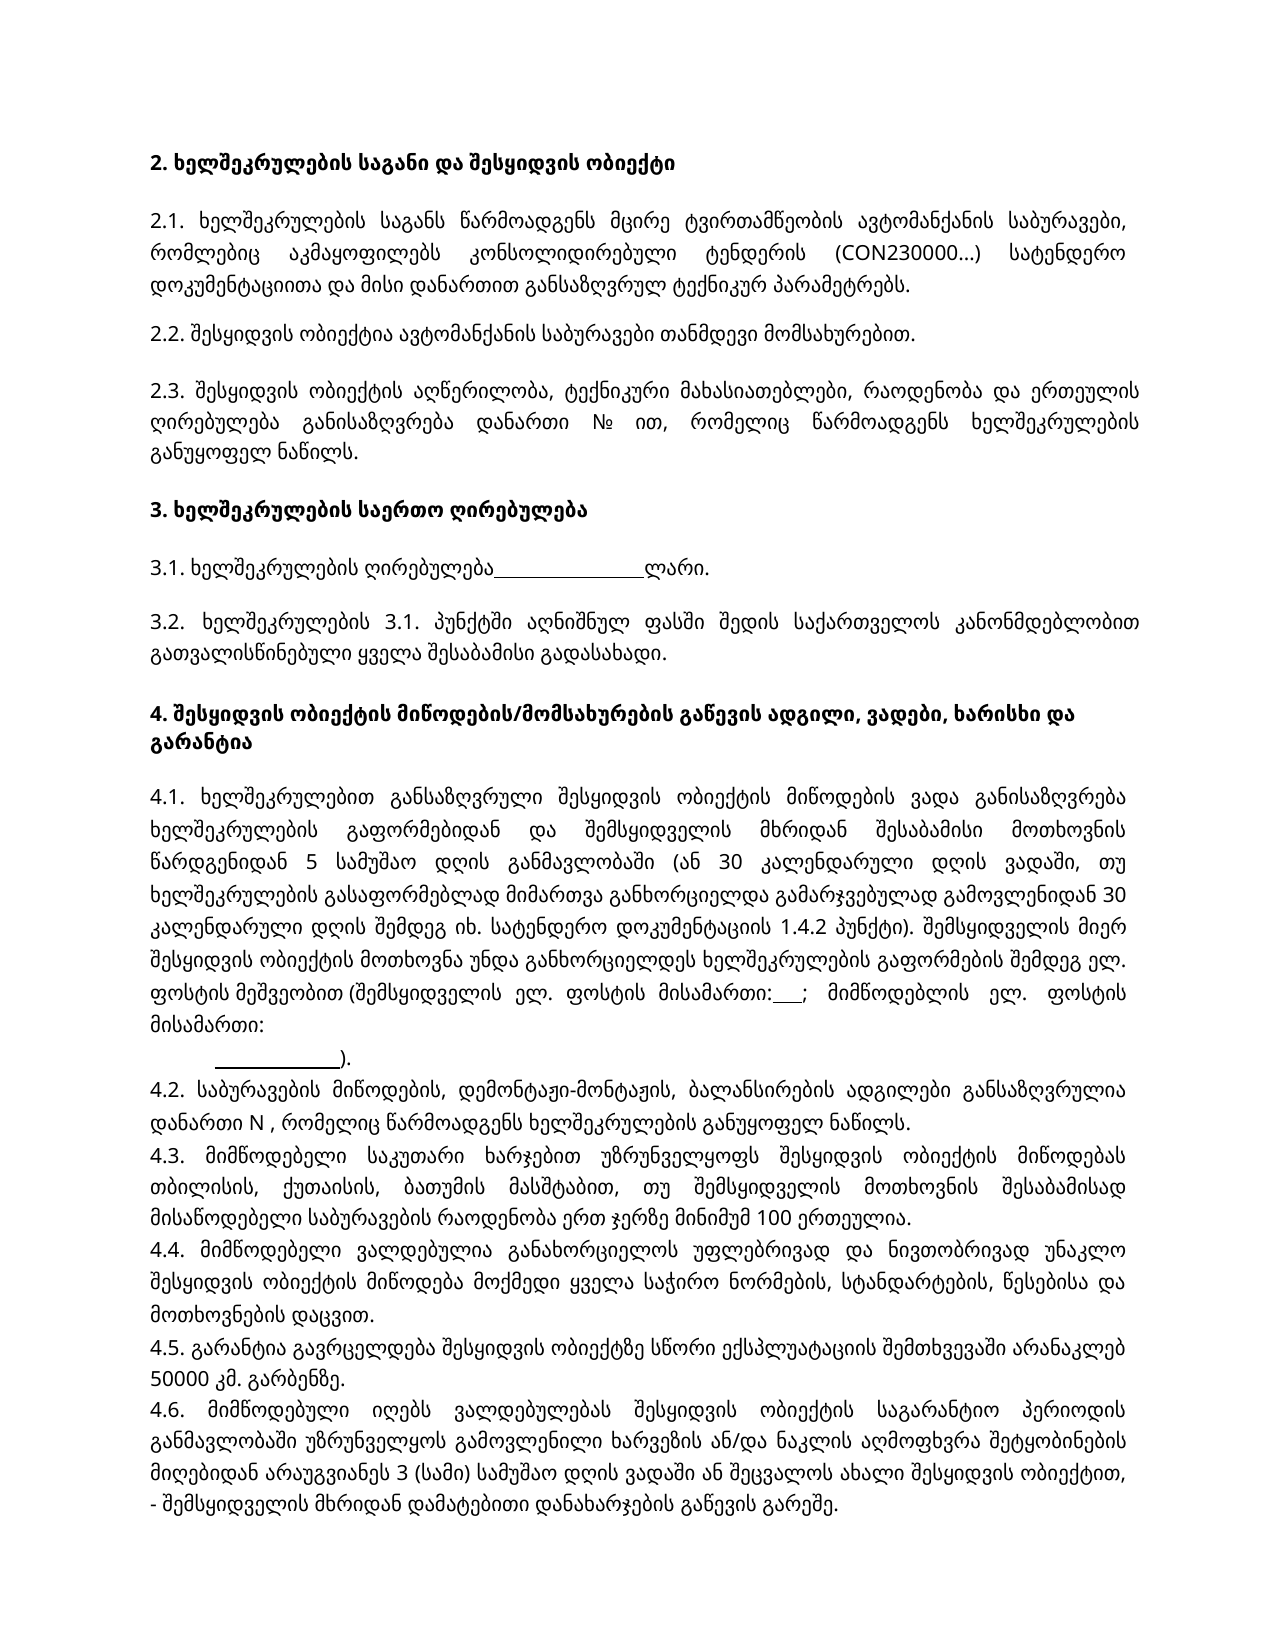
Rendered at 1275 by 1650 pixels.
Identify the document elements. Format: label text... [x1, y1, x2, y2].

text 4.6. მიმწოდებული იღებს ვალდებულებას შესყიდვის ობიექტის საგარანტიო პერიოდის განმავლობაში უზრუნველყოს გამოვლენილი ხარვეზის ან/და ნაკლის აღმოფხვრა შეტყობინების მიღებიდან არაუგვიანეს 3 (სამი) სამუშაო დღის ვადაში ან შეცვალოს ახალი შესყიდვის ობიექტით, - შემსყიდველის მხრიდან დამატებითი დანახარჯების გაწევის გარეშე. [150, 1395, 1127, 1517]
text 3. ხელშეკრულების საერთო ღირებულება [150, 495, 1152, 523]
text 4.3. მიმწოდებელი საკუთარი ხარჯებით უზრუნველყოფს შესყიდვის ობიექტის მიწოდებას თბილისის, ქუთაისის, ბათუმის მასშტაბით, თუ შემსყიდველის მოთხოვნის შესაბამისად მისაწოდებელი საბურავების რაოდენობა ერთ ჯერზე მინიმუმ 100 ერთეულია. [150, 1141, 1127, 1232]
text 2.3. შესყიდვის ობიექტის აღწერილობა, ტექნიკური მახასიათებლები, რაოდენობა და ერთეულის ღირებულება განისაზღვრება დანართი № ით, რომელიც წარმოადგენს ხელშეკრულების განუყოფელ ნაწილს. [150, 376, 1140, 466]
text 2.1. ხელშეკრულების საგანს წარმოადგენს მცირე ტვირთამწეობის ავტომანქანის საბურავები, რომლებიც აკმაყოფილებს კონსოლიდირებული ტენდერის (CON230000…) სატენდერო დოკუმენტაციითა და მისი დანართით განსაზღვრულ ტექნიკურ პარამეტრებს. [150, 206, 1127, 299]
text 2.2. შესყიდვის ობიექტია ავტომანქანის საბურავები თანმდევი მომსახურებით. [150, 319, 1152, 347]
text 4. შესყიდვის ობიექტის მიწოდების/მომსახურების გაწევის ადგილი, ვადები, ხარისხი და გარანტია [150, 699, 1152, 756]
text 3.2. ხელშეკრულების 3.1. პუნქტში აღნიშნულ ფასში შედის საქართველოს კანონმდებლობით გათვალისწინებული ყველა შესაბამისი გადასახადი. [150, 607, 1140, 666]
text 4.4. მიმწოდებელი ვალდებულია განახორციელოს უფლებრივად და ნივთობრივად უნაკლო შესყიდვის ობიექტის მიწოდება მოქმედი ყველა საჭირო ნორმების, სტანდარტების, წესებისა და მოთხოვნების დაცვით. [150, 1235, 1127, 1328]
text 4.1. ხელშეკრულებით განსაზღვრული შესყიდვის ობიექტის მიწოდების ვადა განისაზღვრება ხელშეკრულების გაფორმებიდან და შემსყიდველის მხრიდან შესაბამისი მოთხოვნის წარდგენიდან 5 სამუშაო დღის განმავლობაში (ან 30 კალენდარული დღის ვადაში, თუ ხელშეკრულების გასაფორმებლად მიმართვა განხორციელდა გამარჯვებულად გამოვლენიდან 30 კალენდარული დღის შემდეგ იხ. სატენდერო დოკუმენტაციის 1.4.2 პუნქტი). შემსყიდველის მიერ შესყიდვის ობიექტის მოთხოვნა უნდა განხორციელდეს ხელშეკრულების გაფორმების შემდეგ ელ. ფოსტის მეშვეობით (შემსყიდველის ელ. ფოსტის მისამართი: ; მიმწოდებლის ელ. ფოსტის მისამართი: [150, 782, 1127, 1039]
text 4.2. საბურავების მიწოდების, დემონტაჟი-მონტაჟის, ბალანსირების ადგილები განსაზღვრულია დანართი N , რომელიც წარმოადგენს ხელშეკრულების განუყოფელ ნაწილს. [150, 1076, 1126, 1137]
text 4.5. გარანტია გავრცელდება შესყიდვის ობიექტზე სწორი ექსპლუატაციის შემთხვევაში არანაკლებ 50000 კმ. გარბენზე. [150, 1333, 1127, 1392]
text ). [214, 1043, 1152, 1072]
text 2. ხელშეკრულების საგანი და შესყიდვის ობიექტი [150, 148, 1152, 177]
text 3.1. ხელშეკრულების ღირებულება ლარი. [150, 553, 1152, 582]
